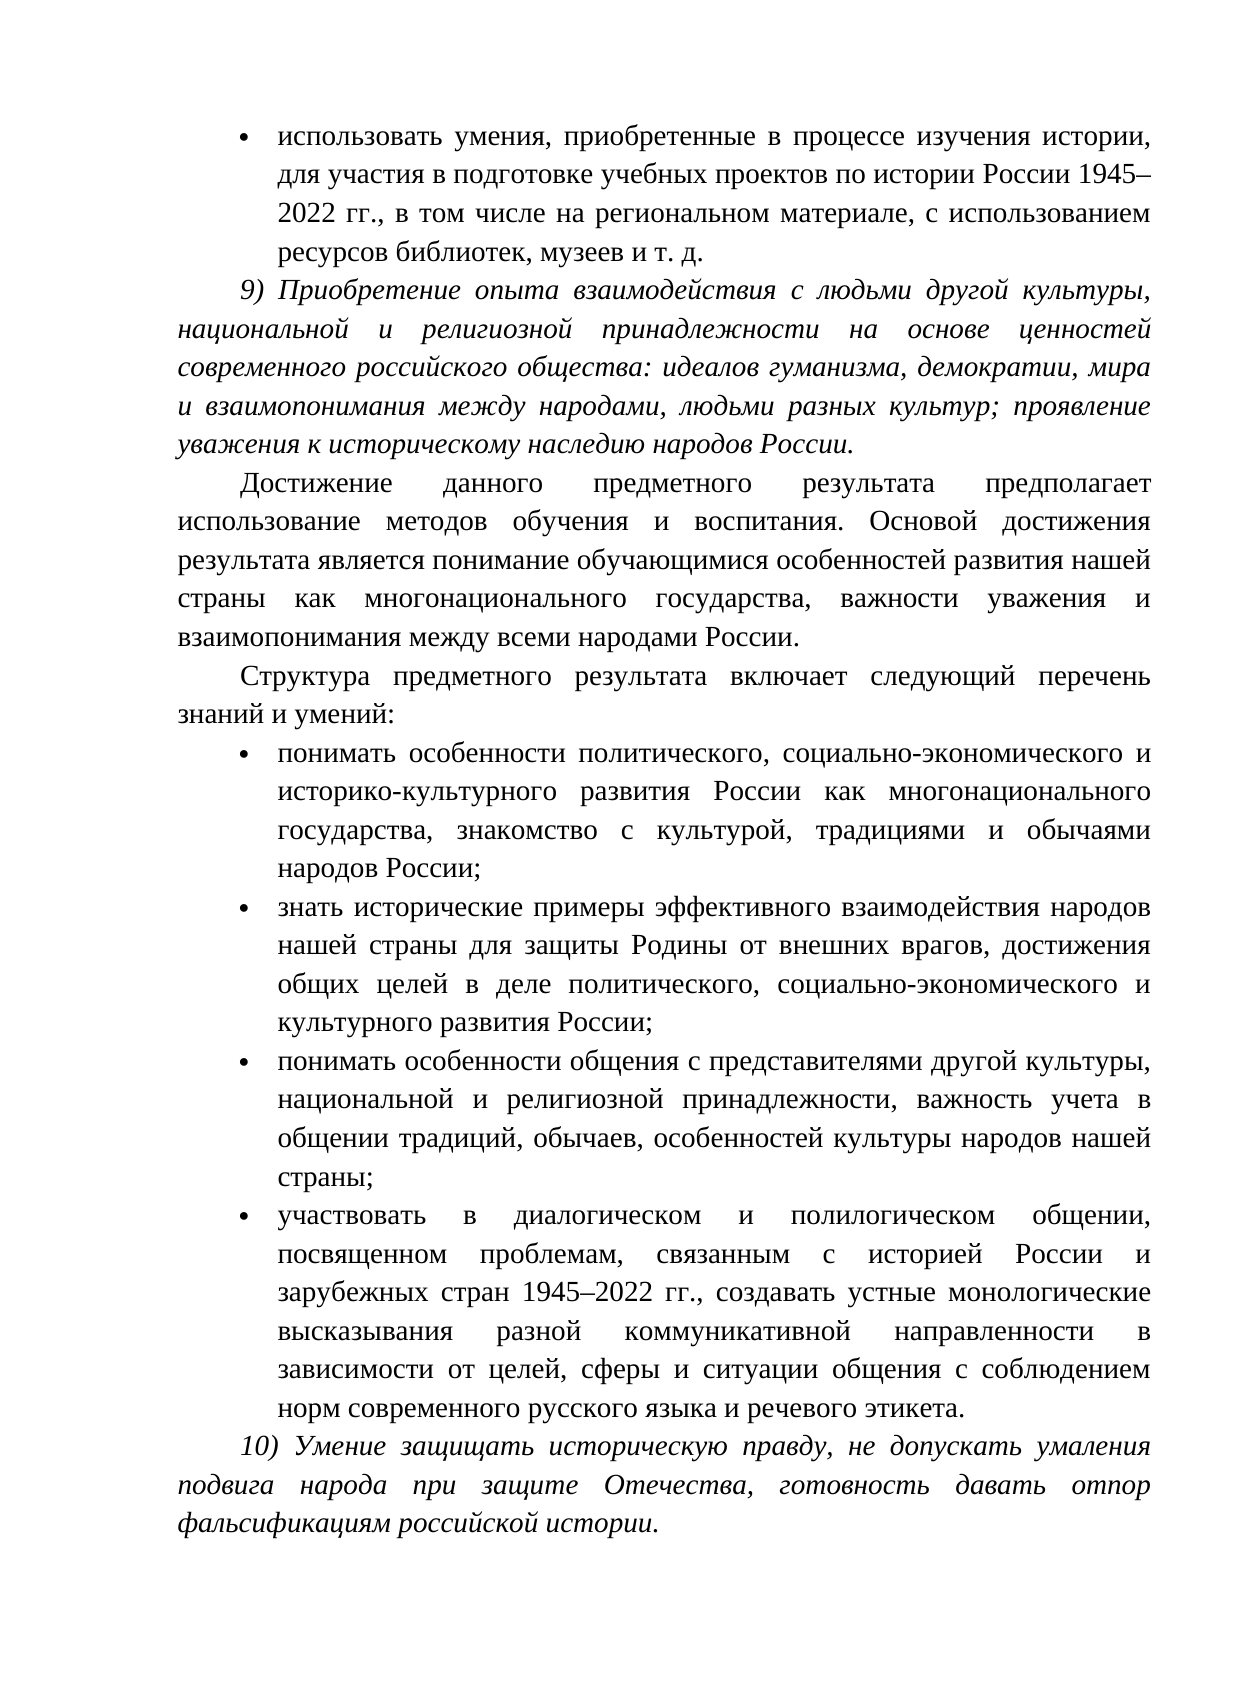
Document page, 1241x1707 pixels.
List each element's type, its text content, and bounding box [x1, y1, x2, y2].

text Структура предметного результата включает следующий перечень знаний и умений: [177, 658, 1152, 730]
text 10) Умение защищать историческую правду, не допускать умаления подвига народа при защите Отечества, готовность давать отпор фальсификациям российской истории. [177, 1428, 1152, 1539]
list участвовать в диалогическом и полилогическом общении, посвященном проблемам, связанным с историей России и зарубежных стран 1945–2022 гг., создавать устные монологические высказывания разной коммуникативной направленности в зависимости от целей, сферы и ситуации общения с соблюдением норм современного русского языка и речевого этикета. [240, 1197, 1152, 1423]
list понимать особенности политического, социально-экономического и историко-культурного развития России как многонационального государства, знакомство с культурой, традициями и обычаями народов России; [240, 735, 1152, 884]
list знать исторические примеры эффективного взаимодействия народов нашей страны для защиты Родины от внешних врагов, достижения общих целей в деле политического, социально-экономического и культурного развития России; [240, 889, 1152, 1038]
text 9) Приобретение опыта взаимодействия с людьми другой культуры, национальной и религиозной принадлежности на основе ценностей современного российского общества: идеалов гуманизма, демократии, мира и взаимопонимания между народами, людьми разных культур; проявление уважения к историческому наследию народов России. [177, 272, 1152, 460]
list понимать особенности общения с представителями другой культуры, национальной и религиозной принадлежности, важность учета в общении традиций, обычаев, особенностей культуры народов нашей страны; [240, 1043, 1152, 1192]
text Достижение данного предметного результата предполагает использование методов обучения и воспитания. Основой достижения результата является понимание обучающимися особенностей развития нашей страны как многонационального государства, важности уважения и взаимопонимания между всеми народами России. [177, 465, 1152, 653]
list использовать умения, приобретенные в процессе изучения истории, для участия в подготовке учебных проектов по истории России 1945–2022 гг., в том числе на региональном материале, с использованием ресурсов библиотек, музеев и т. д. [240, 118, 1152, 267]
